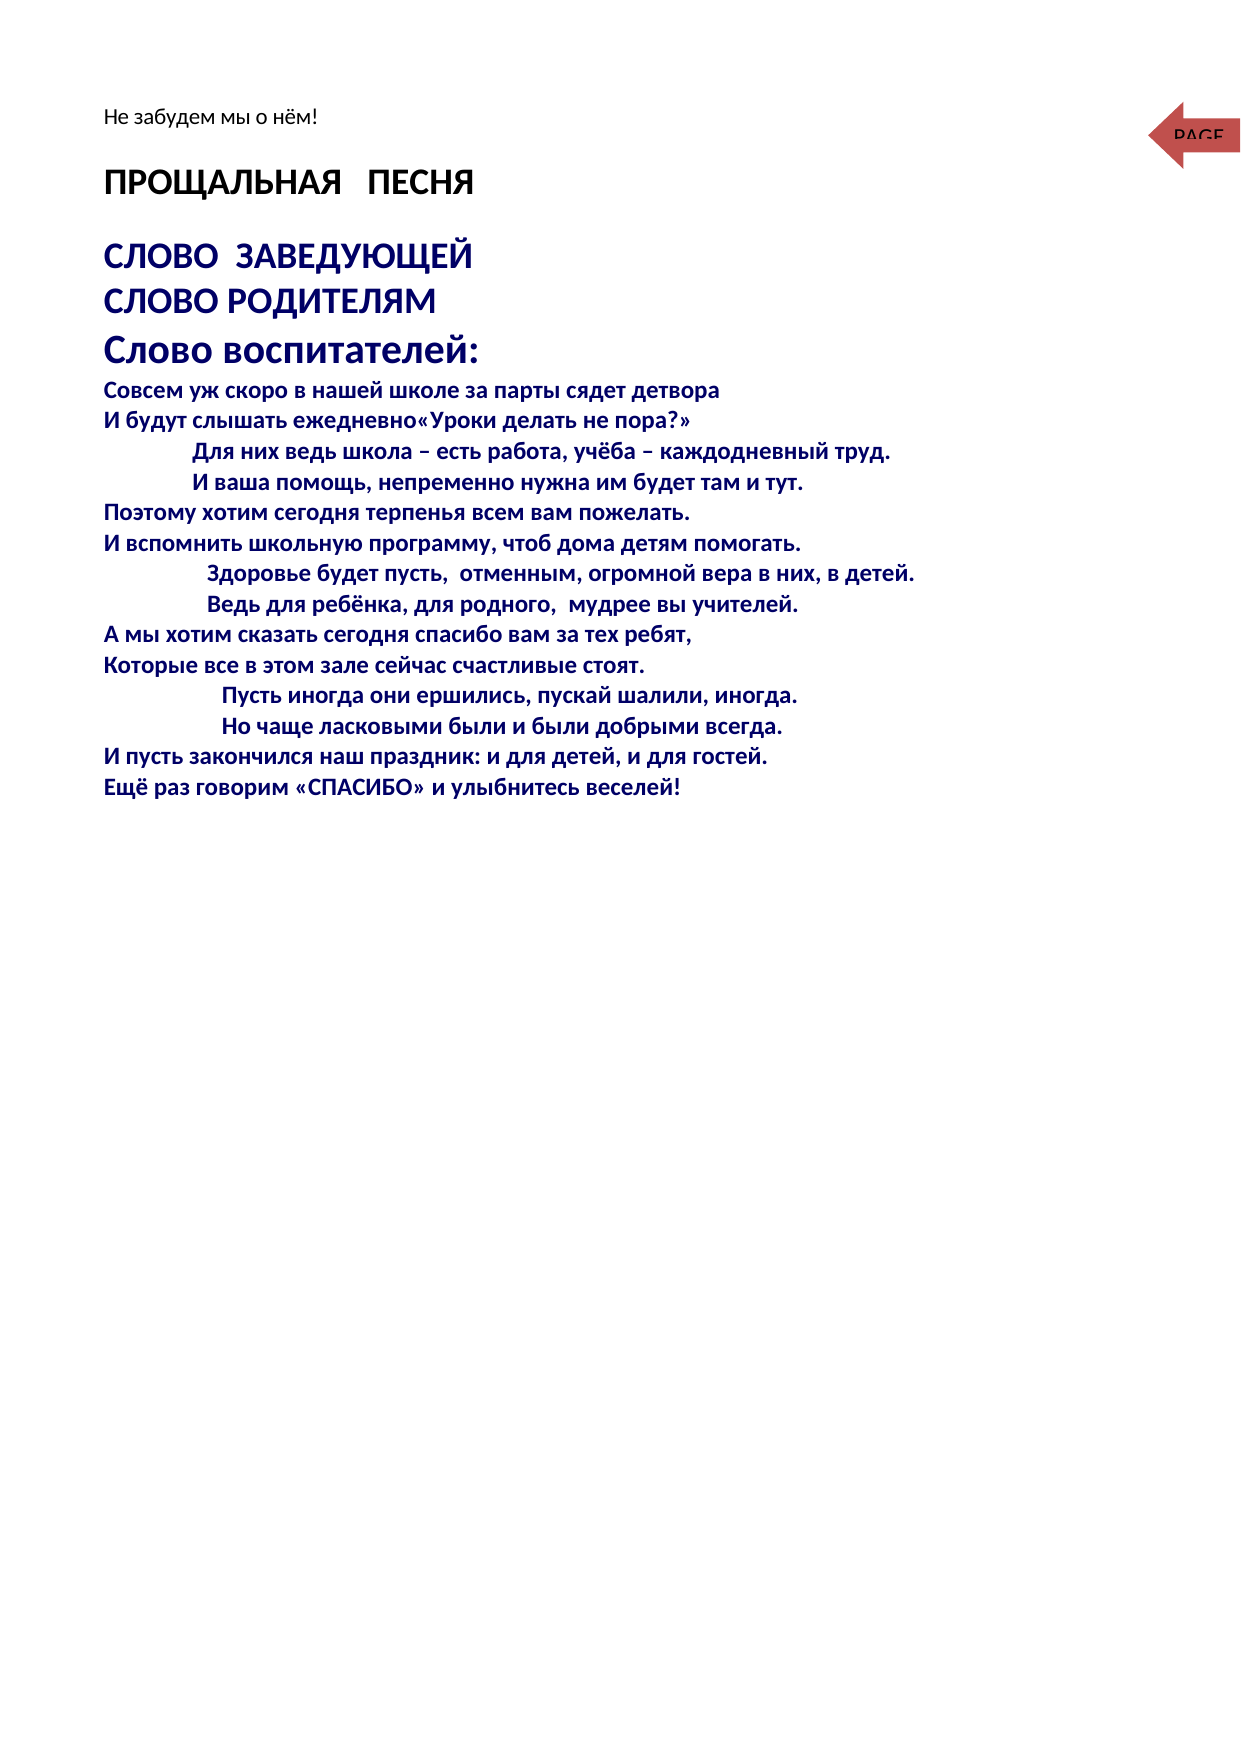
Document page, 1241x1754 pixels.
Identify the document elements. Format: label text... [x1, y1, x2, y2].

text ПРОЩАЛЬНАЯ ПЕСНЯ [103, 158, 1152, 204]
text Поэтому хотим сегодня терпенья всем вам пожелать. [103, 496, 1152, 527]
text Совсем уж скоро в нашей школе за парты сядет детвора [103, 374, 1152, 405]
text Которые все в этом зале сейчас счастливые стоят. [103, 649, 1152, 679]
text Ведь для ребёнка, для родного, мудрее вы учителей. [207, 588, 1152, 618]
text Ещё раз говорим «СПАСИБО» и улыбнитесь веселей! [103, 771, 1152, 801]
text Здоровье будет пусть, отменным, огромной вера в них, в детей. [207, 557, 1152, 588]
text Не забудем мы о нём! [103, 102, 1152, 130]
text Но чаще ласковыми были и были добрыми всегда. [222, 710, 1152, 740]
text И будут слышать ежедневно«Уроки делать не пора?» [103, 405, 1152, 435]
text А мы хотим сказать сегодня спасибо вам за тех ребят, [103, 618, 1152, 649]
text Для них ведь школа – есть работа, учёба – каждодневный труд. [103, 435, 1152, 466]
text И пусть закончился наш праздник: и для детей, и для гостей. [103, 740, 1152, 771]
text И вспомнить школьную программу, чтоб дома детям помогать. [103, 527, 1152, 557]
text И ваша помощь, непременно нужна им будет там и тут. [103, 466, 1152, 496]
text Пусть иногда они ершились, пускай шалили, иногда. [222, 679, 1152, 710]
text СЛОВО ЗАВЕДУЮЩЕЙ СЛОВО РОДИТЕЛЯМ Слово воспитателей: [103, 232, 1152, 374]
